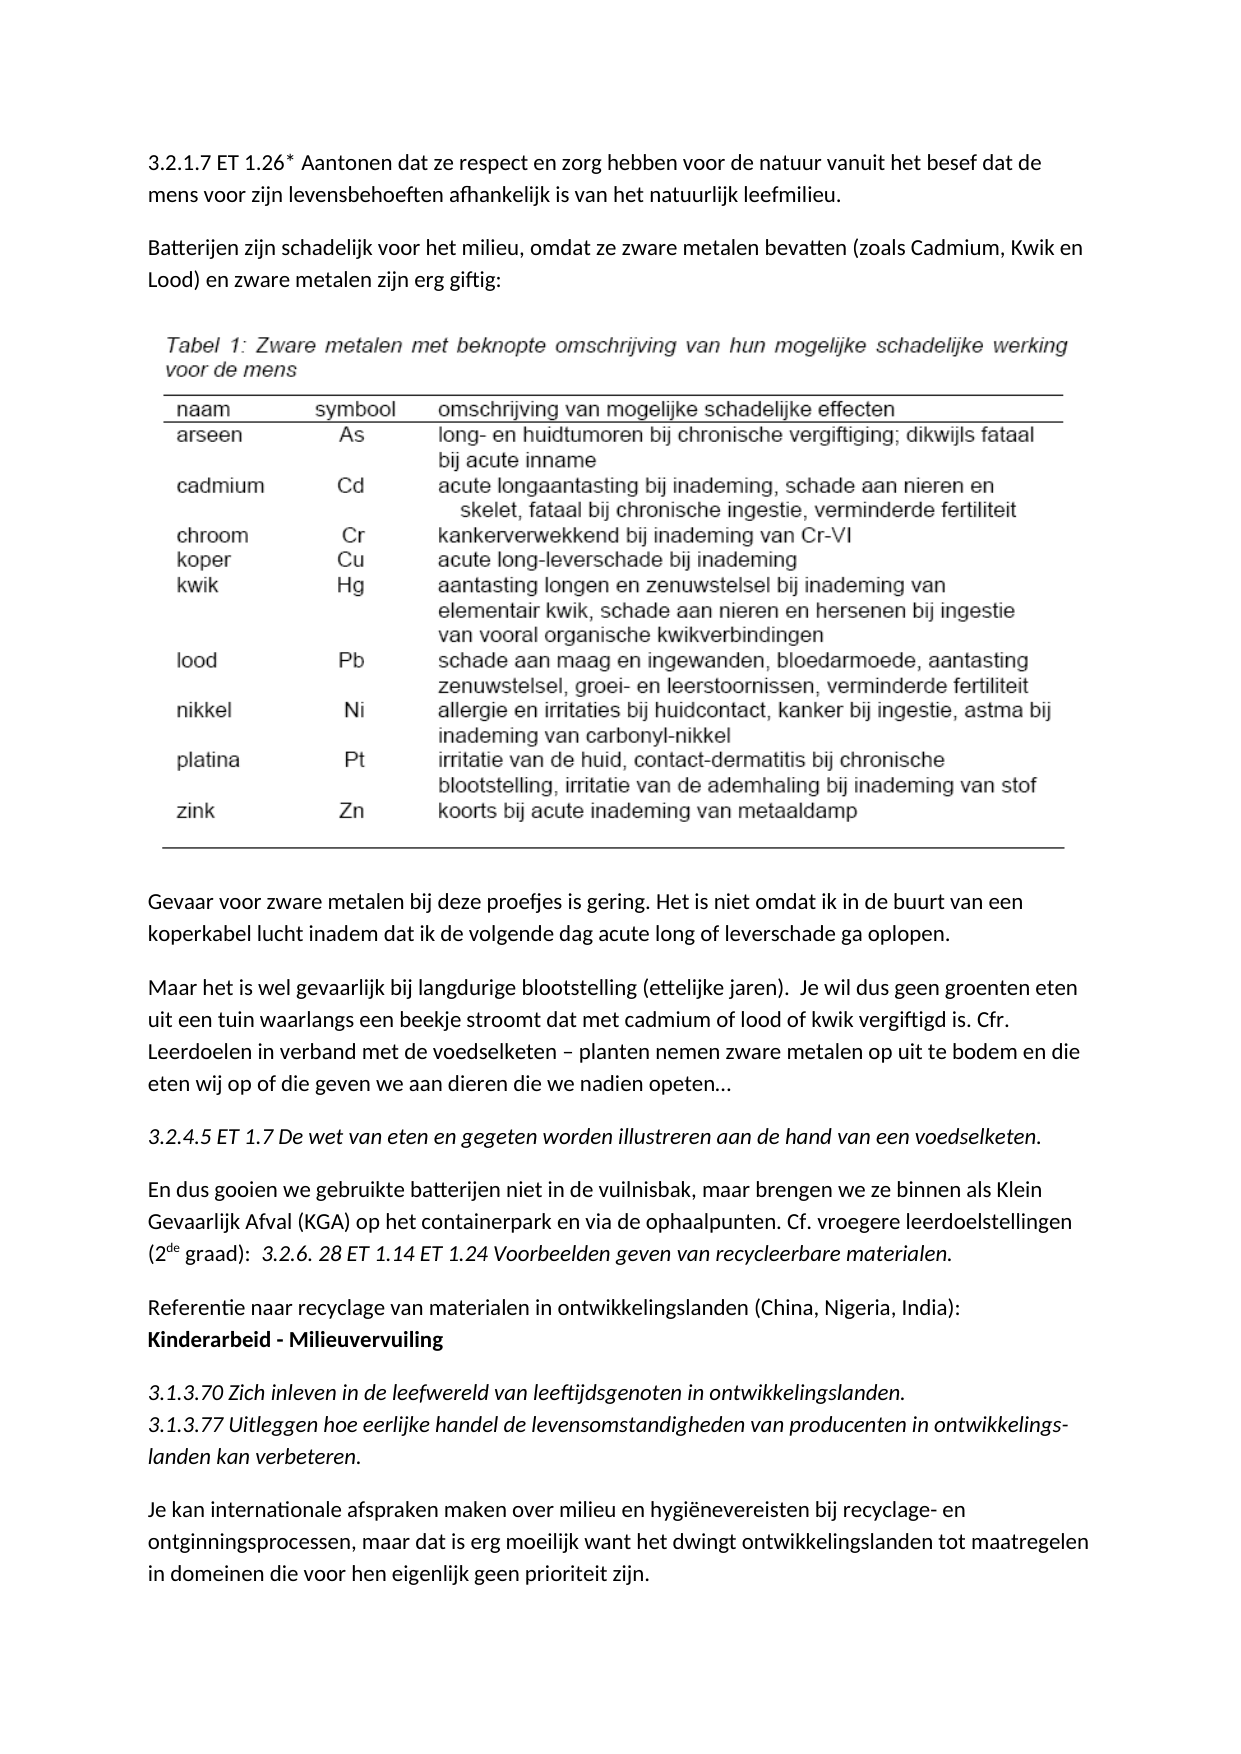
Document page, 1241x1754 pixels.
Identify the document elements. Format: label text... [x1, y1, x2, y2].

text En dus gooien we gebruikte batterijen niet in de vuilnisbak, maar brengen we ze binnen als Klein Gevaarlijk Afval (KGA) op het containerpark en via de ophaalpunten. Cf. vroegere leerdoelstellingen (2de graad): 3.2.6. 28 ET 1.14 ET 1.24 Voorbeelden geven van recycleerbare materialen. [148, 1175, 1093, 1268]
text Gevaar voor zware metalen bij deze proefjes is gering. Het is niet omdat ik in de buurt van een koperkabel lucht inadem dat ik de volgende dag acute long of leverschade ga oplopen. [148, 887, 1093, 948]
text Maar het is wel gevaarlijk bij langdurige blootstelling (ettelijke jaren). Je wil dus geen groenten eten uit een tuin waarlangs een beekje stroomt dat met cadmium of lood of kwik vergiftigd is. Cfr. Leerdoelen in verband met de voedselketen – planten nemen zware metalen op uit te bodem en die eten wij op of die geven we aan dieren die we nadien opeten… [148, 973, 1093, 1097]
text Batterijen zijn schadelijk voor het milieu, omdat ze zware metalen bevatten (zoals Cadmium, Kwik en Lood) en zware metalen zijn erg giftig: [148, 233, 1093, 293]
text 3.2.4.5 ET 1.7 De wet van eten en gegeten worden illustreren aan de hand van een voedselketen. [148, 1122, 1093, 1150]
text Referentie naar recyclage van materialen in ontwikkelingslanden (China, Nigeria, India): Kinderarbeid - Milieuvervuiling [148, 1293, 1093, 1353]
text 3.2.1.7 ET 1.26* Aantonen dat ze respect en zorg hebben voor de natuur vanuit het besef dat de mens voor zijn levensbehoeften afhankelijk is van het natuurlijk leefmilieu. [148, 148, 1093, 208]
text Je kan internationale afspraken maken over milieu en hygiënevereisten bij recyclage- en ontginningsprocessen, maar dat is erg moeilijk want het dwingt ontwikkelingslanden tot maatregelen in domeinen die voor hen eigenlijk geen prioriteit zijn. [148, 1495, 1093, 1588]
text 3.1.3.70 Zich inleven in de leefwereld van leeftijdsgenoten in ontwikkelingslanden. 3.1.3.77 Uitleggen hoe eerlijke handel de levensomstandigheden van producenten in ontwikkelings-landen kan verbeteren. [148, 1378, 1093, 1470]
